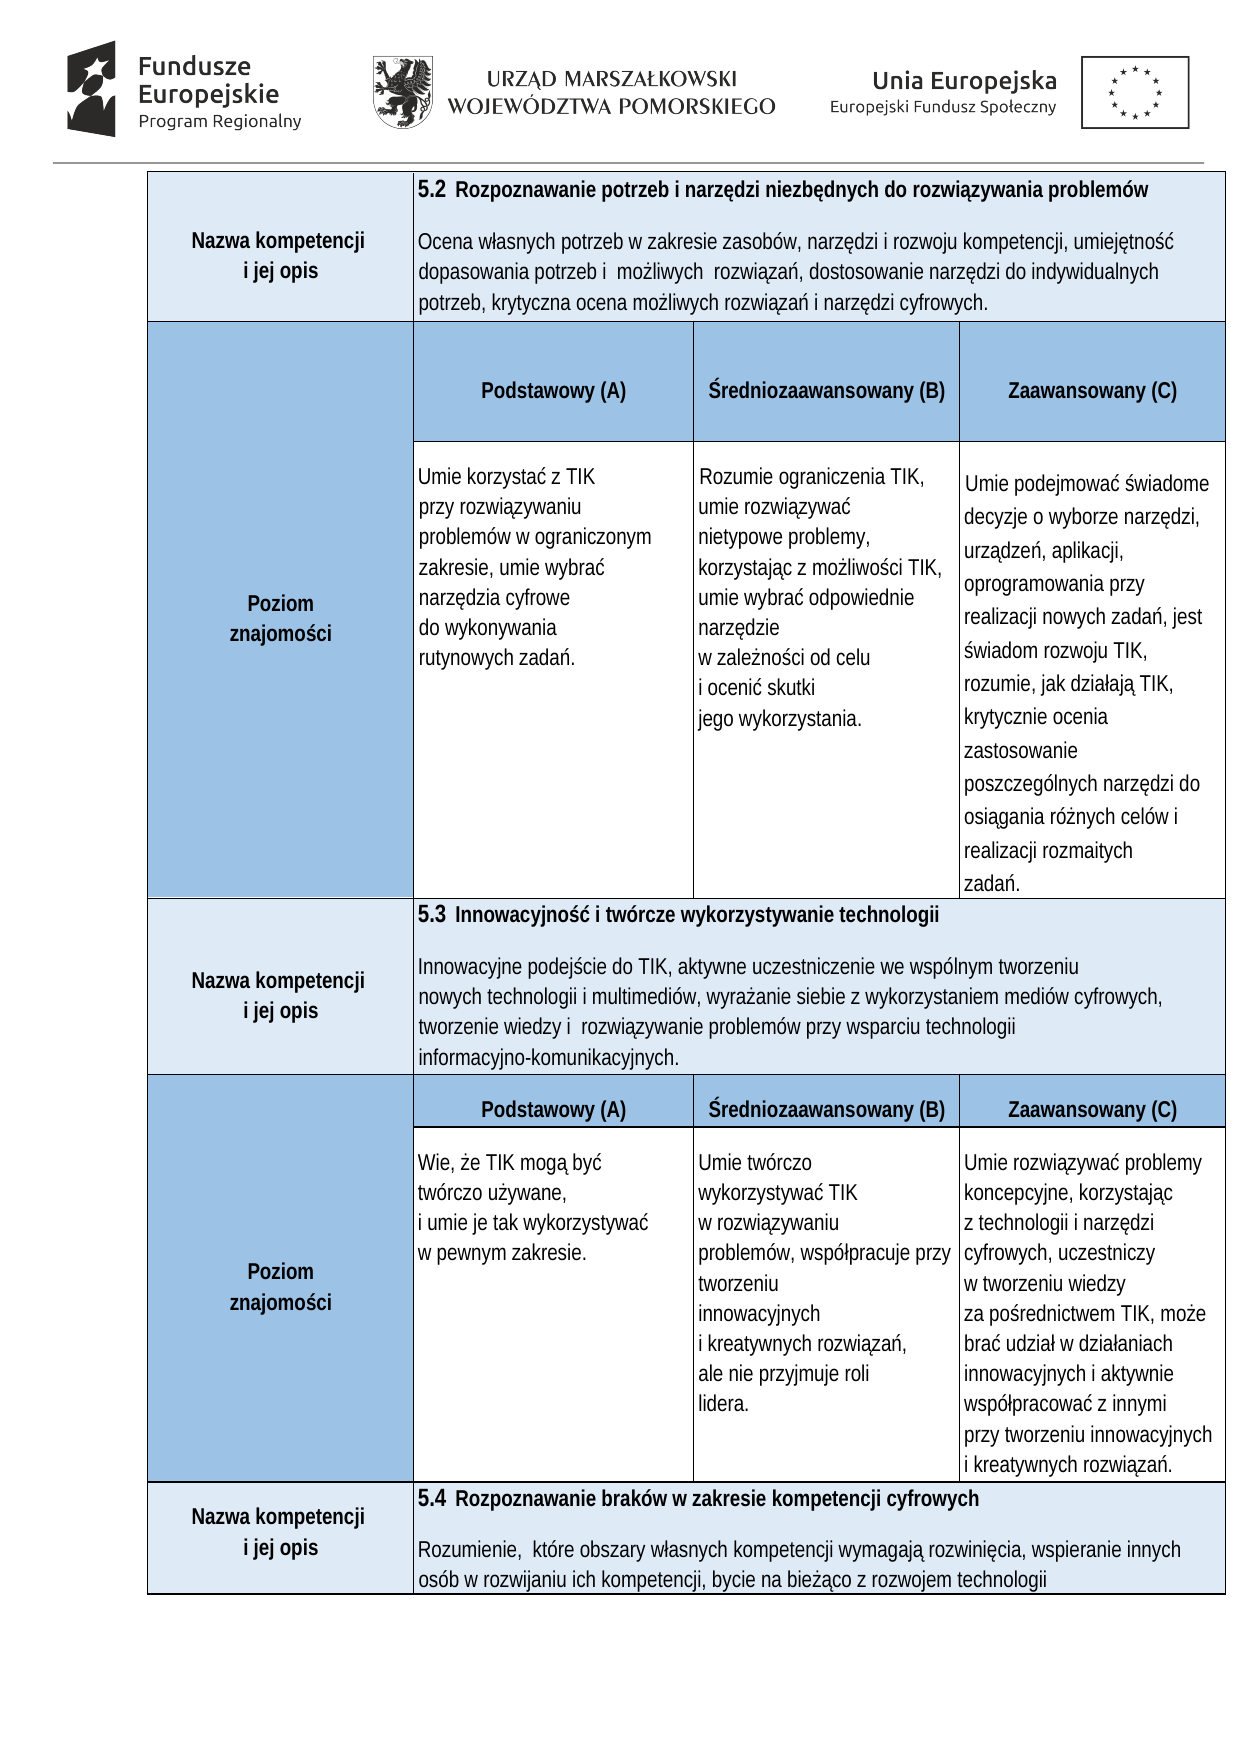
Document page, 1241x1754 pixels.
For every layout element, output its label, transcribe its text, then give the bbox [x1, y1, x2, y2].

table_cell Poziom znajomości [148, 1075, 413, 1481]
picture [52, 40, 1205, 164]
table_cell Umie twórczo wykorzystywać TIK w rozwiązywaniu problemów, współpracuje przy tworzeniu innowacyjnych i kreatywnych rozwiązań, ale nie przyjmuje roli lidera. [694, 1128, 959, 1481]
table_cell Rozpoznawanie potrzeb i narzędzi niezbędnych do rozwiązywania problemów Ocena własnych potrzeb w zakresie zasobów, narzędzi i rozwoju kompetencji, umiejętność dopasowania potrzeb i możliwych rozwiązań, dostosowanie narzędzi do indywidualnych potrzeb, krytyczna ocena możliwych rozwiązań i narzędzi cyfrowych. [414, 172, 1225, 321]
table_cell Nazwa kompetencji i jej opis [148, 172, 413, 321]
table_cell Rozumie ograniczenia TIK, umie rozwiązywać nietypowe problemy, korzystając z możliwości TIK, umie wybrać odpowiednie narzędzie w zależności od celu i ocenić skutki jego wykorzystania. [694, 442, 959, 897]
table_cell Umie rozwiązywać problemy koncepcyjne, korzystając z technologii i narzędzi cyfrowych, uczestniczy w tworzeniu wiedzy za pośrednictwem TIK, może brać udział w działaniach innowacyjnych i aktywnie współpracować z innymi przy tworzeniu innowacyjnych i kreatywnych rozwiązań. [960, 1128, 1225, 1481]
table_cell Zaawansowany (C) [960, 322, 1225, 441]
table_cell Wie, że TIK mogą być twórczo używane, i umie je tak wykorzystywać w pewnym zakresie. [414, 1128, 693, 1481]
table_cell Podstawowy (A) [414, 322, 693, 441]
table_cell Zaawansowany (C) [960, 1075, 1225, 1126]
table_cell Podstawowy (A) [414, 1075, 693, 1126]
table_cell Średniozaawansowany (B) [694, 1075, 959, 1126]
table_cell Umie korzystać z TIK przy rozwiązywaniu problemów w ograniczonym zakresie, umie wybrać narzędzia cyfrowe do wykonywania rutynowych zadań. [414, 442, 693, 897]
table_cell Umie podejmować świadome decyzje o wyborze narzędzi, urządzeń, aplikacji, oprogramowania przy realizacji nowych zadań, jest świadom rozwoju TIK, rozumie, jak działają TIK, krytycznie ocenia zastosowanie poszczególnych narzędzi do osiągania różnych celów i realizacji rozmaitych zadań. [960, 442, 1225, 897]
table_cell Poziom znajomości [148, 322, 413, 897]
table_cell Innowacyjność i twórcze wykorzystywanie technologii Innowacyjne podejście do TIK, aktywne uczestniczenie we wspólnym tworzeniu nowych technologii i multimediów, wyrażanie siebie z wykorzystaniem mediów cyfrowych, tworzenie wiedzy i rozwiązywanie problemów przy wsparciu technologii informacyjno-komunikacyjnych. [414, 899, 1225, 1074]
table_cell Średniozaawansowany (B) [694, 322, 959, 441]
table_cell Nazwa kompetencji i jej opis [148, 899, 413, 1074]
table_cell Nazwa kompetencji i jej opis [148, 1483, 413, 1593]
